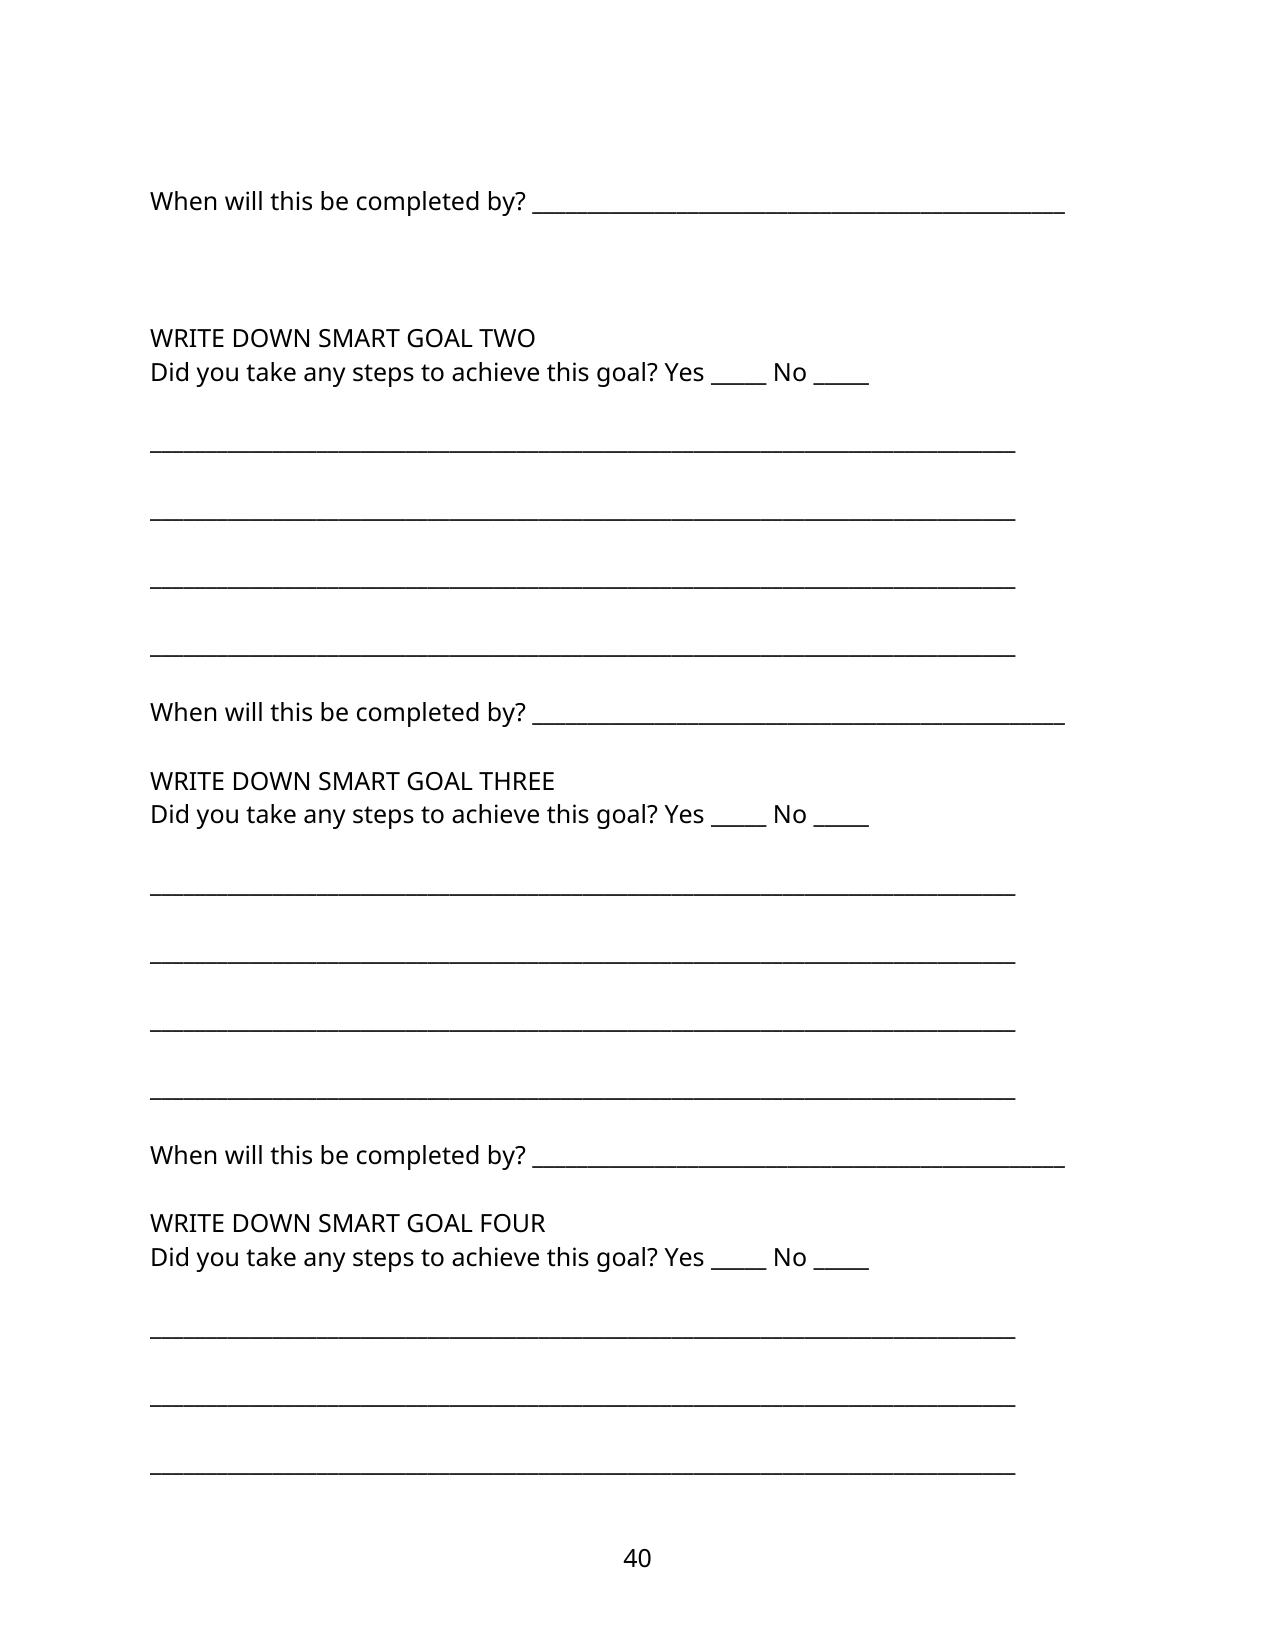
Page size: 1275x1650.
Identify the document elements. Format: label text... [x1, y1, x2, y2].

text ______________________________________________________________________________ [150, 627, 1125, 661]
text Did you take any steps to achieve this goal? Yes _____ No _____ [150, 797, 1125, 831]
text ______________________________________________________________________________ [150, 491, 1125, 525]
text ______________________________________________________________________________ [150, 865, 1125, 899]
text ______________________________________________________________________________ [150, 1308, 1125, 1342]
text WRITE DOWN SMART GOAL FOUR [150, 1206, 1125, 1240]
text ______________________________________________________________________________ [150, 1070, 1125, 1104]
text ______________________________________________________________________________ [150, 422, 1125, 457]
text Did you take any steps to achieve this goal? Yes _____ No _____ [150, 354, 1125, 388]
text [150, 1376, 1125, 1410]
text WRITE DOWN SMART GOAL THREE [150, 763, 1125, 797]
text When will this be completed by? ________________________________________________ [150, 695, 1125, 729]
text Did you take any steps to achieve this goal? Yes _____ No _____ [150, 1240, 1125, 1274]
text When will this be completed by? ________________________________________________ [150, 184, 1125, 218]
text When will this be completed by? ________________________________________________ [150, 1138, 1125, 1172]
text WRITE DOWN SMART GOAL TWO [150, 320, 1125, 354]
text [150, 1444, 1125, 1478]
text ______________________________________________________________________________ [150, 559, 1125, 593]
text ______________________________________________________________________________ [150, 1002, 1125, 1036]
text ______________________________________________________________________________ [150, 933, 1125, 967]
